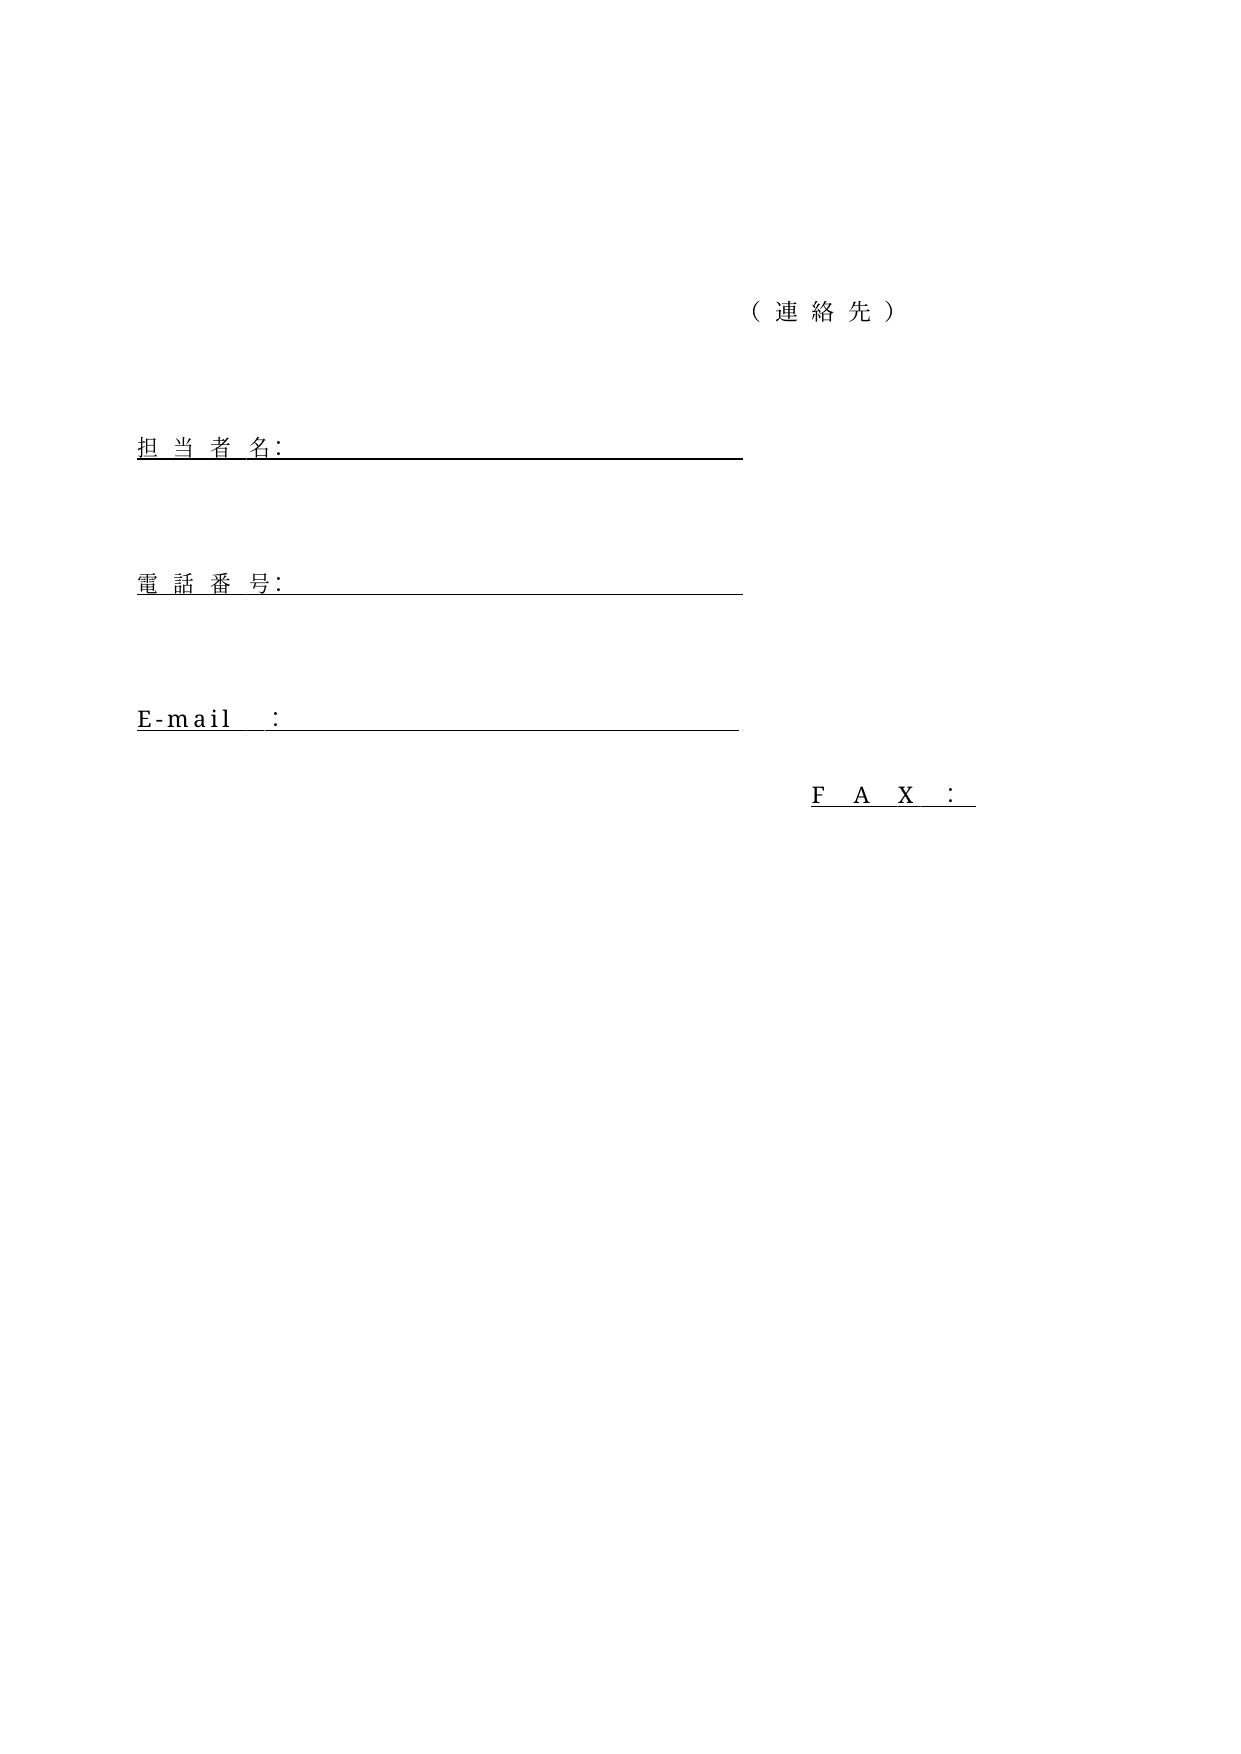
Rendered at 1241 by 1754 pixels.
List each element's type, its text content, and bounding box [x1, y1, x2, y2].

text 担当者名： [137, 357, 1103, 476]
text （連絡先） [137, 281, 1103, 341]
text E-mail： [137, 628, 1103, 748]
text FAX： [137, 764, 1103, 824]
text 電話番号： [137, 493, 1103, 612]
